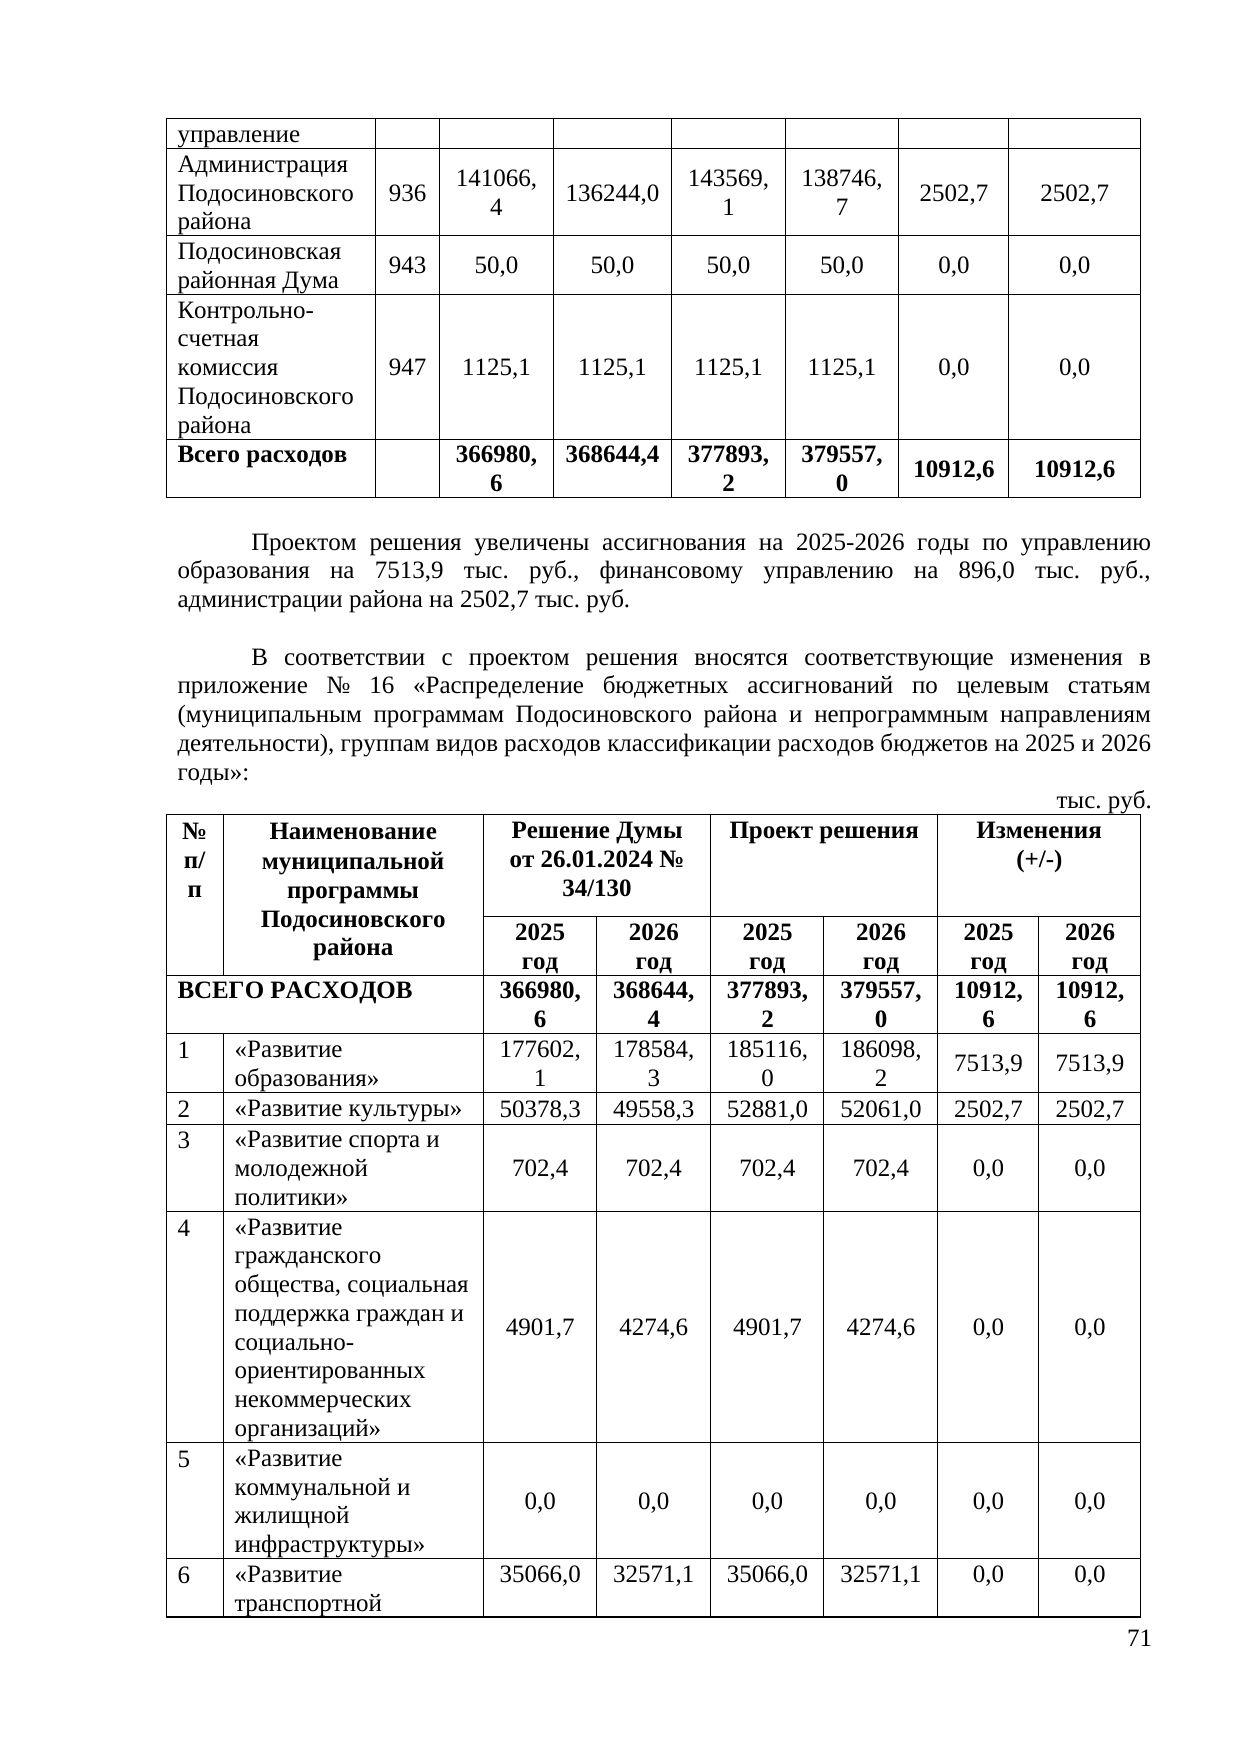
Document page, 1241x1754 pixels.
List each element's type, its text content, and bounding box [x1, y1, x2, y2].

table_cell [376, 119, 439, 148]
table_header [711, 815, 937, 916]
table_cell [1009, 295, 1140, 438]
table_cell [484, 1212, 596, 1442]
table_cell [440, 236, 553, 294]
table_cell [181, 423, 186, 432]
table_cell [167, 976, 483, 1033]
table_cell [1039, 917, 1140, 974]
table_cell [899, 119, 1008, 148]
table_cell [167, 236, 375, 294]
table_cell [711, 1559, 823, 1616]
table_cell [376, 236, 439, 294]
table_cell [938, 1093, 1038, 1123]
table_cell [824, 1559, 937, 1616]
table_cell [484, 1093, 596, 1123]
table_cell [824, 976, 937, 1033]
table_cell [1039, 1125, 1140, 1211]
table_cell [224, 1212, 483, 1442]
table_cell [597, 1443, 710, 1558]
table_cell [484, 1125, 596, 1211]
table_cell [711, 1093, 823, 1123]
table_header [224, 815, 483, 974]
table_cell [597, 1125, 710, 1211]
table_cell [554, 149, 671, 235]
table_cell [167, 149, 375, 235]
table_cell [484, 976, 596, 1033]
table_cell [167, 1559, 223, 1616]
text Проектом решения увеличены ассигнования на 2025-2026 годы по управлению образования на 7513,9 тыс. руб., финансовому управлению на 896,0 тыс. руб., администрации района на 2502,7 тыс. руб. [177, 527, 1152, 613]
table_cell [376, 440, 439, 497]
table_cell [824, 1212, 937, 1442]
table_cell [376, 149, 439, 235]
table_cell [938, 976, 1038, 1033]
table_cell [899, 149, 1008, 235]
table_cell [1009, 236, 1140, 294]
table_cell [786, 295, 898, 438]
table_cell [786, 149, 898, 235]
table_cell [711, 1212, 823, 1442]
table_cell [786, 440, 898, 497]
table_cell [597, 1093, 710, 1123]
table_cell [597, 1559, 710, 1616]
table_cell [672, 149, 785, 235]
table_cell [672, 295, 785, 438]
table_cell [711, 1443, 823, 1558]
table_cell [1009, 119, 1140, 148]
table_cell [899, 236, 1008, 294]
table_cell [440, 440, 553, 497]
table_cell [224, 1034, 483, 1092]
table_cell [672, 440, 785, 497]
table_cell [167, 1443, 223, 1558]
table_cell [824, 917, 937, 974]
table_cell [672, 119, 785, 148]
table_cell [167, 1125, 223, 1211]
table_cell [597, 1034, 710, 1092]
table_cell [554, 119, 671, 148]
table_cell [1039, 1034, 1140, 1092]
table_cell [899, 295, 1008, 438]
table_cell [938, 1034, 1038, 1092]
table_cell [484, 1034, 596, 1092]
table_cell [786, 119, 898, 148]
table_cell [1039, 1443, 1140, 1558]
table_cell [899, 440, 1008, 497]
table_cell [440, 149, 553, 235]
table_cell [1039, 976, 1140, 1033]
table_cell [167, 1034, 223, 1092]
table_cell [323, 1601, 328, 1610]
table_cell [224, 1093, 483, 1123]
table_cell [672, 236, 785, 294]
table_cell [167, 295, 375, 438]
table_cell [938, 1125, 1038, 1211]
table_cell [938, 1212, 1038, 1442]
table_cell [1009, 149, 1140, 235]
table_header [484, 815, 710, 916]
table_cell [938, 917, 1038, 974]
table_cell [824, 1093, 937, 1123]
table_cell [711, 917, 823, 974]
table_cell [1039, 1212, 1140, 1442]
text В соответствии с проектом решения вносятся соответствующие изменения в приложение № 16 «Распределение бюджетных ассигнований по целевым статьям (муниципальным программам Подосиновского района и непрограммным направлениям деятельности), группам видов расходов классификации расходов бюджетов на 2025 и 2026 годы»: [177, 642, 1152, 786]
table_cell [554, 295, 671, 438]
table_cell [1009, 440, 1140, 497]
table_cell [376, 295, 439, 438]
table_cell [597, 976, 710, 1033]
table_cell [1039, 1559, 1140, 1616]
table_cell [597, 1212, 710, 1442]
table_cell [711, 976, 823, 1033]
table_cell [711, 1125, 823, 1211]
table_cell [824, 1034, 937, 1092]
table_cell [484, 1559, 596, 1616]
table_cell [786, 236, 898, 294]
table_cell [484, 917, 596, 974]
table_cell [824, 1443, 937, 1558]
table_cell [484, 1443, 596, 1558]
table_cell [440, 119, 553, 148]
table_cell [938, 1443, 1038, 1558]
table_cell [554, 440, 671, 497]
text тыс. руб. [177, 786, 1152, 814]
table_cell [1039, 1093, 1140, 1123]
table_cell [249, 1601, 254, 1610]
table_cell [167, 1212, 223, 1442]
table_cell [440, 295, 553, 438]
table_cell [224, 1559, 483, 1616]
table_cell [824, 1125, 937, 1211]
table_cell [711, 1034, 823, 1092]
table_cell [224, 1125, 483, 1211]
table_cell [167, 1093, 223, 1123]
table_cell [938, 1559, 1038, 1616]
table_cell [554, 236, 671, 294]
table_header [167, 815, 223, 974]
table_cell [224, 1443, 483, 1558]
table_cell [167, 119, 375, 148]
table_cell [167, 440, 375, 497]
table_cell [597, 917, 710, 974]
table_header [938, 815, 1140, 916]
